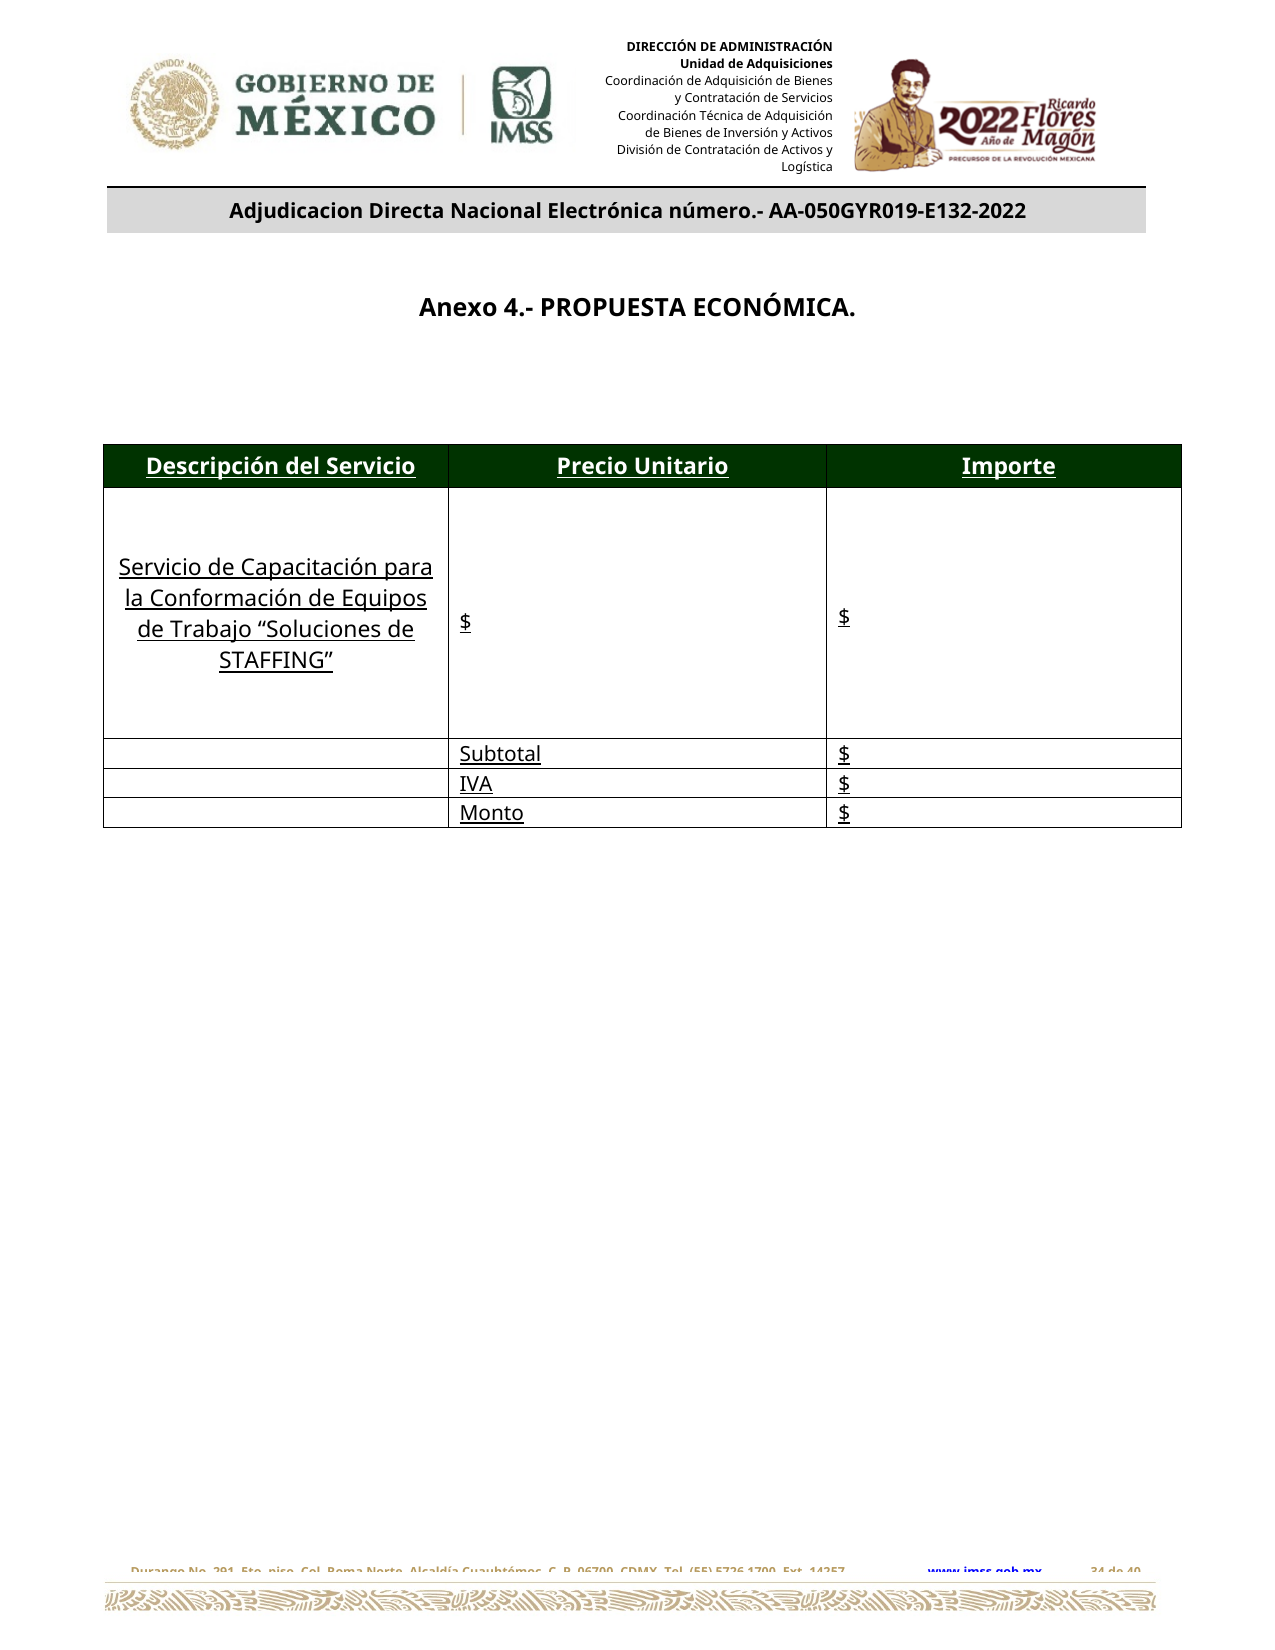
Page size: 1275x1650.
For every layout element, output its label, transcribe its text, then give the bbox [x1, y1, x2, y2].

table_cell $ [827, 798, 1181, 827]
table_cell $ [449, 488, 826, 738]
table_cell $ [827, 488, 1181, 738]
picture [88, 1572, 1171, 1623]
table_header Descripción del Servicio [104, 445, 448, 487]
table_header Precio Unitario [449, 445, 826, 487]
table_cell IVA [449, 769, 826, 797]
picture [118, 53, 576, 160]
picture [854, 53, 1099, 178]
table_cell [104, 769, 448, 797]
table_cell [104, 798, 448, 827]
table_cell $ [827, 739, 1181, 768]
table_cell $ [827, 769, 1181, 797]
table_cell Subtotal [449, 739, 826, 768]
table_cell Servicio de Capacitación para la Conformación de Equipos de Trabajo “Soluciones de STAFFING” [104, 488, 448, 738]
table_header Importe [827, 445, 1181, 487]
table_cell Monto [449, 798, 826, 827]
table_cell [104, 739, 448, 768]
text Anexo 4.- PROPUESTA ECONÓMICA. [118, 290, 1157, 324]
